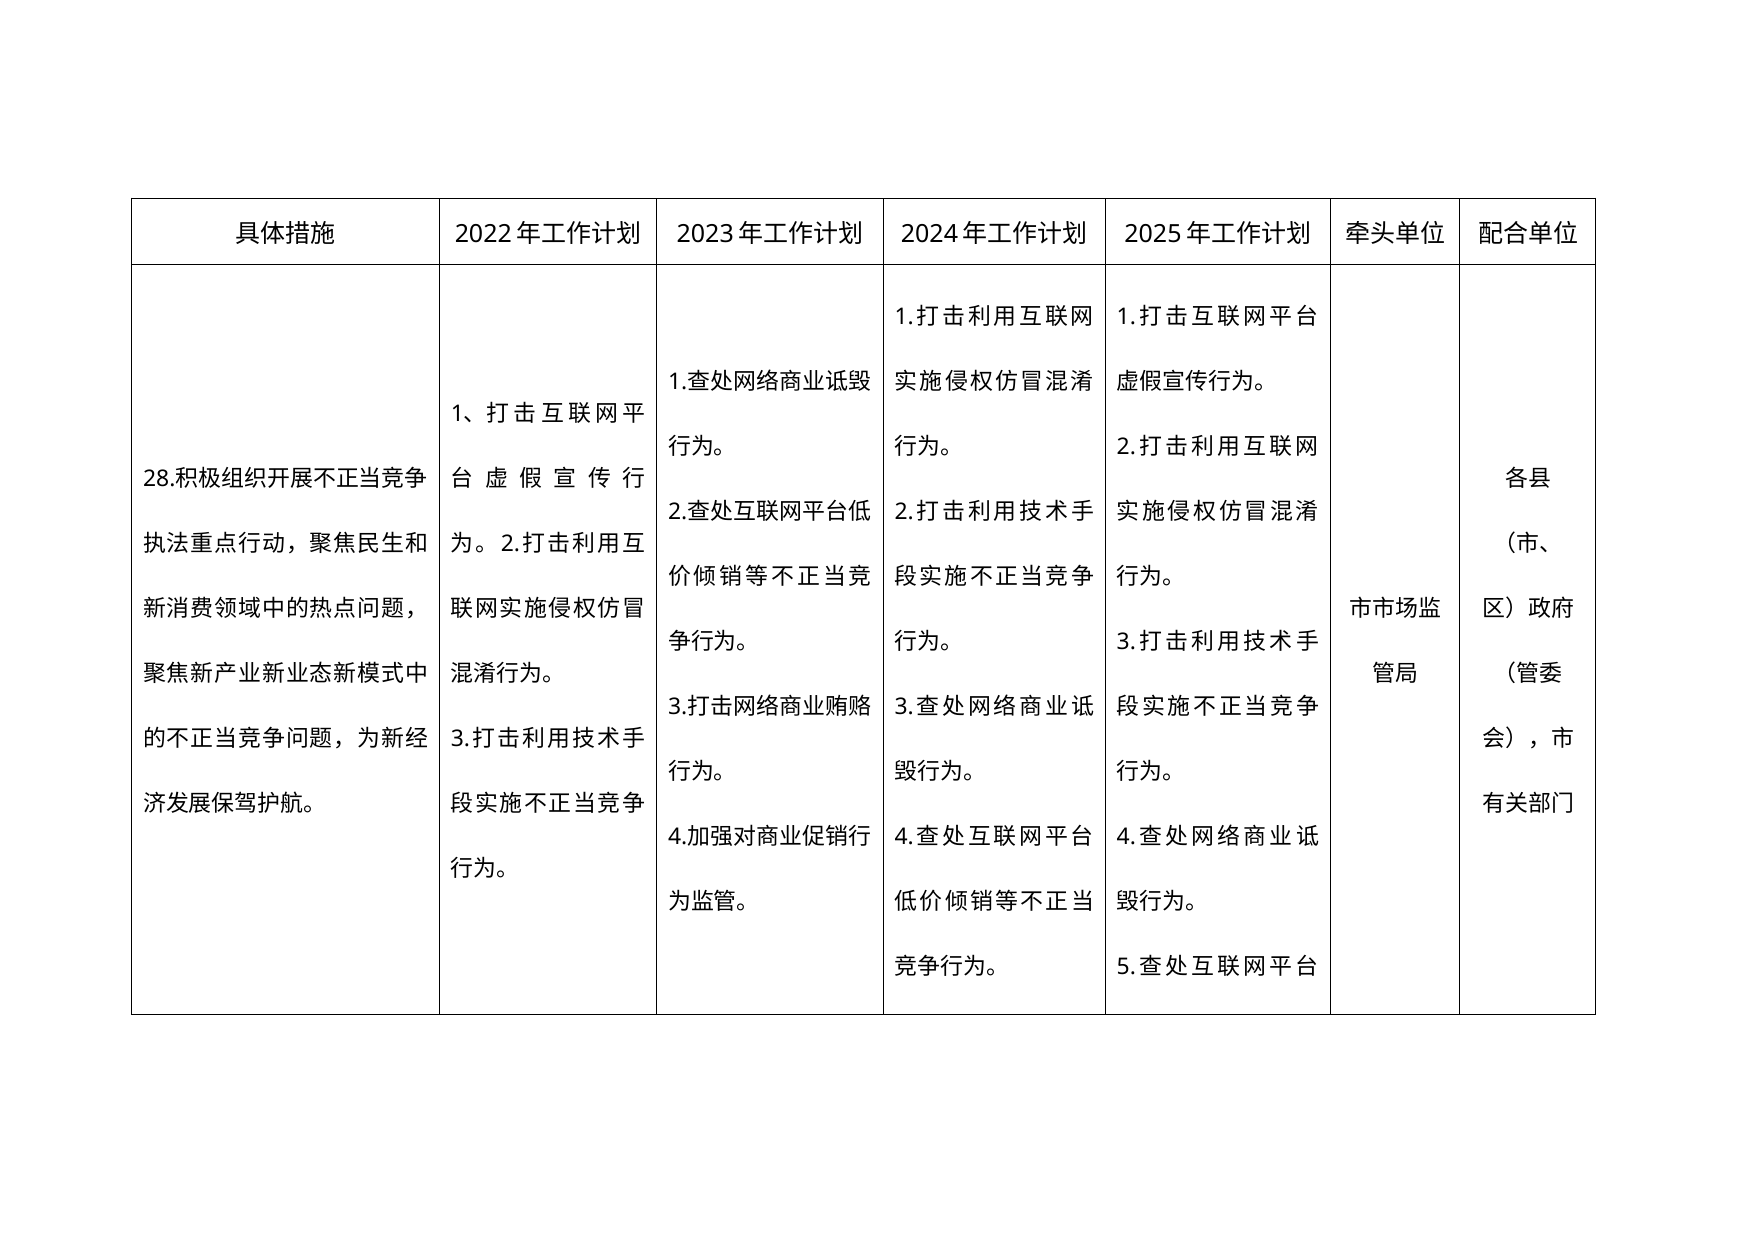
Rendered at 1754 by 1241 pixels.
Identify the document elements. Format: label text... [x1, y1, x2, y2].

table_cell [440, 265, 656, 1014]
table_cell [1106, 265, 1330, 1014]
table_header 2024年工作计划 [884, 199, 1105, 264]
table_header 2023年工作计划 [657, 199, 883, 264]
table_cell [884, 265, 1105, 1014]
table_header 牵头单位 [1331, 199, 1459, 264]
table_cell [657, 265, 883, 1014]
table_header 配合单位 [1460, 199, 1595, 264]
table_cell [132, 265, 439, 1014]
table_cell 市市场监管局 [1331, 265, 1459, 1014]
table_header 具体措施 [132, 199, 439, 264]
table_header 2025年工作计划 [1106, 199, 1330, 264]
table_header 2022年工作计划 [440, 199, 656, 264]
table_cell 各县（市、区）政府（管委会），市有关部门 [1460, 265, 1595, 1014]
